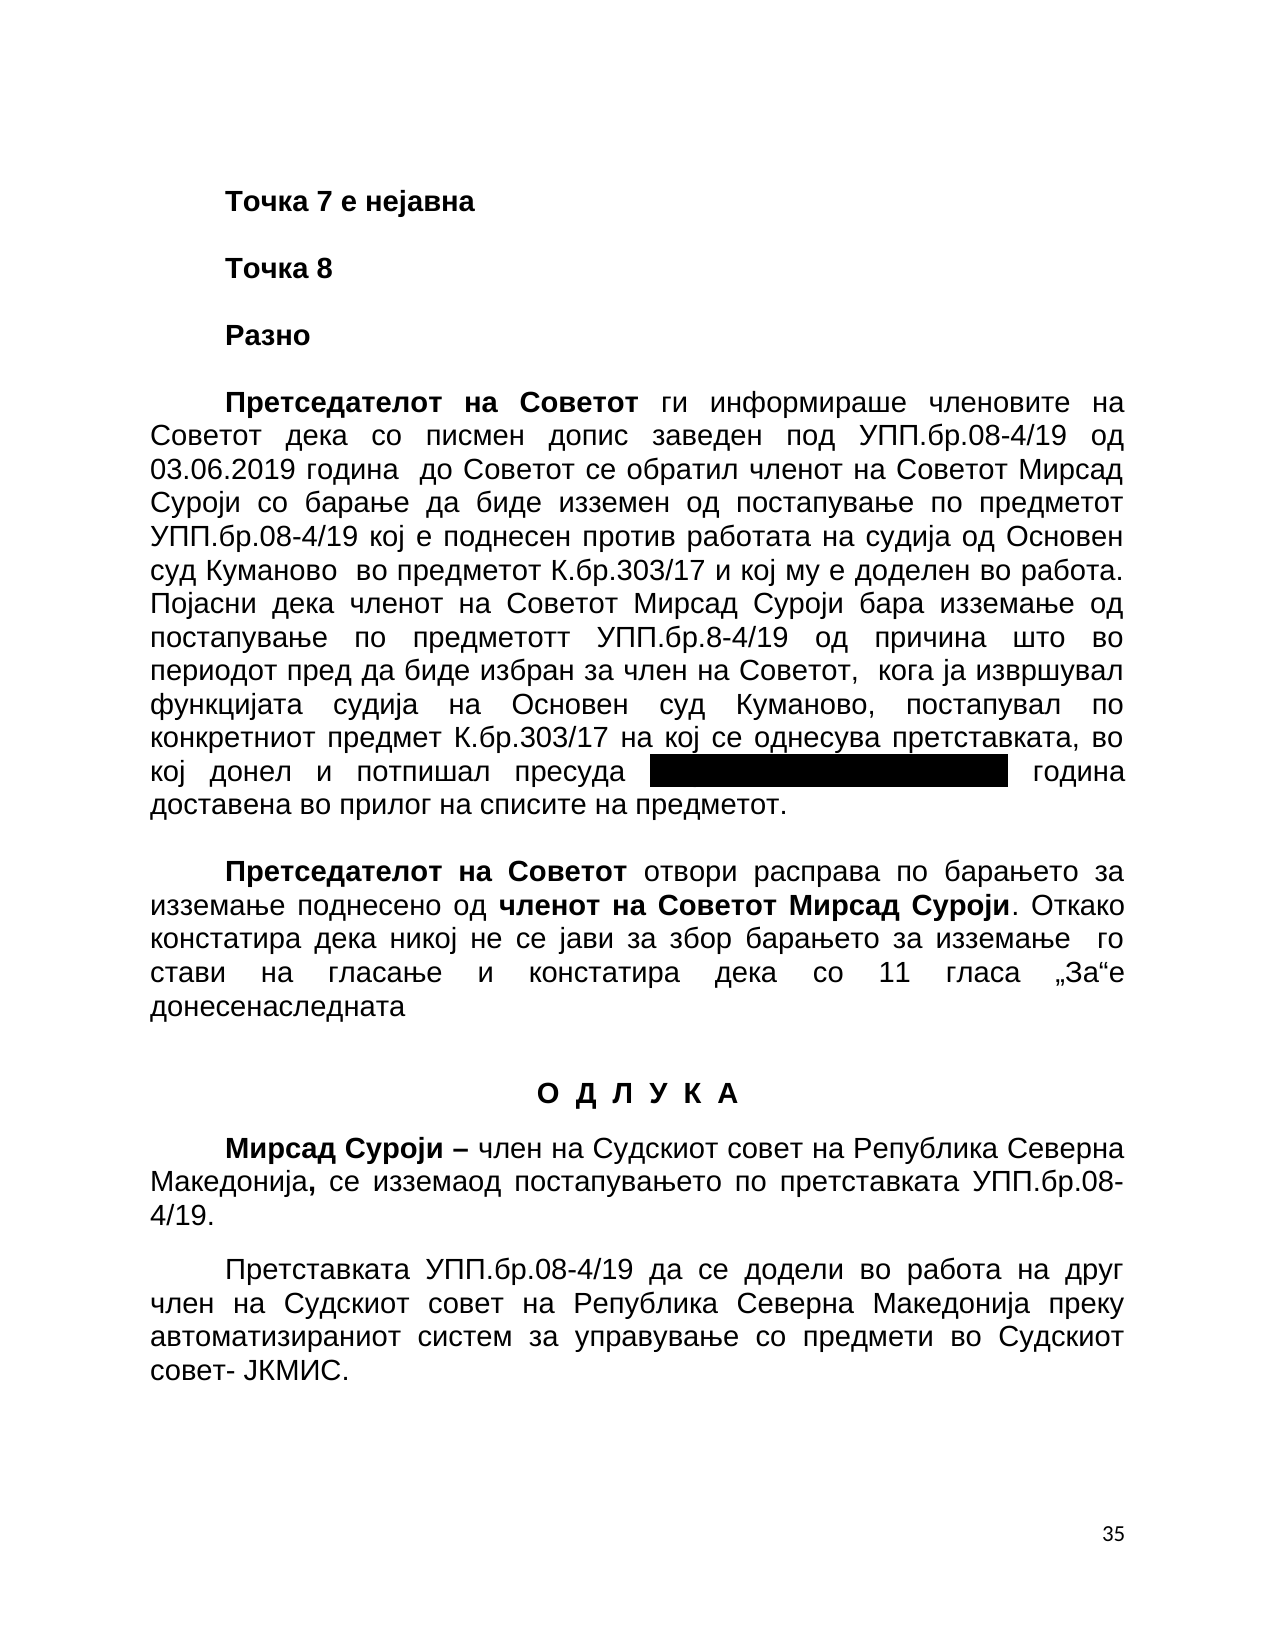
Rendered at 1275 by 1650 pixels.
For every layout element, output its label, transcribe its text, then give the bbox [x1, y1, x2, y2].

list Точка 8 [150, 251, 1125, 284]
text О Д Л У К А [150, 1076, 1125, 1110]
list Разно [150, 318, 1125, 351]
text Претставката УПП.бр.08-4/19 да се додели во работа на друг член на Судскиот совет на Република Северна Македонија преку автоматизираниот систем за управување со предмети во Судскиот совет- ЈКМИС. [150, 1252, 1125, 1386]
text Мирсад Суроји – член на Судскиот совет на Република Северна Македонија, се изземаод постапувањето по претставката УПП.бр.08-4/19. [150, 1131, 1125, 1231]
list Претседателот на Советот ги информираше членовите на Советот дека со писмен допис заведен под УПП.бр.08-4/19 од 03.06.2019 година до Советот се обратил членот на Советот Мирсад Суроји со барање да биде изземен од постапување по предметот УПП.бр.08-4/19 кој е поднесен против работата на судија од Основен суд Куманово во предметот К.бр.303/17 и кој му е доделен во работа. Појасни дека членот на Советот Мирсад Суроји бара изземање од постапување по предметотт УПП.бр.8-4/19 од причина што во периодот пред да биде избран за член на Советот, кога ја извршувал функцијата судија на Основен суд Куманово, постапувал по конкретниот предмет К.бр.303/17 на кој се однесува претставката, во кој донел и потпишал пресуда К.бр.303/17од 16.06.2017 година доставена во прилог на списите на предметот. [150, 385, 1125, 821]
list Точка 7 е нејавна [150, 183, 1125, 217]
list Претседателот на Советот отвори расправа по барањето за изземање поднесено од членот на Советот Мирсад Суроји. Откако констатира дека никој не се јави за збор барањето за изземање го стави на гласање и констатира дека со 11 гласа „За“е донесенаследната [150, 854, 1125, 1022]
